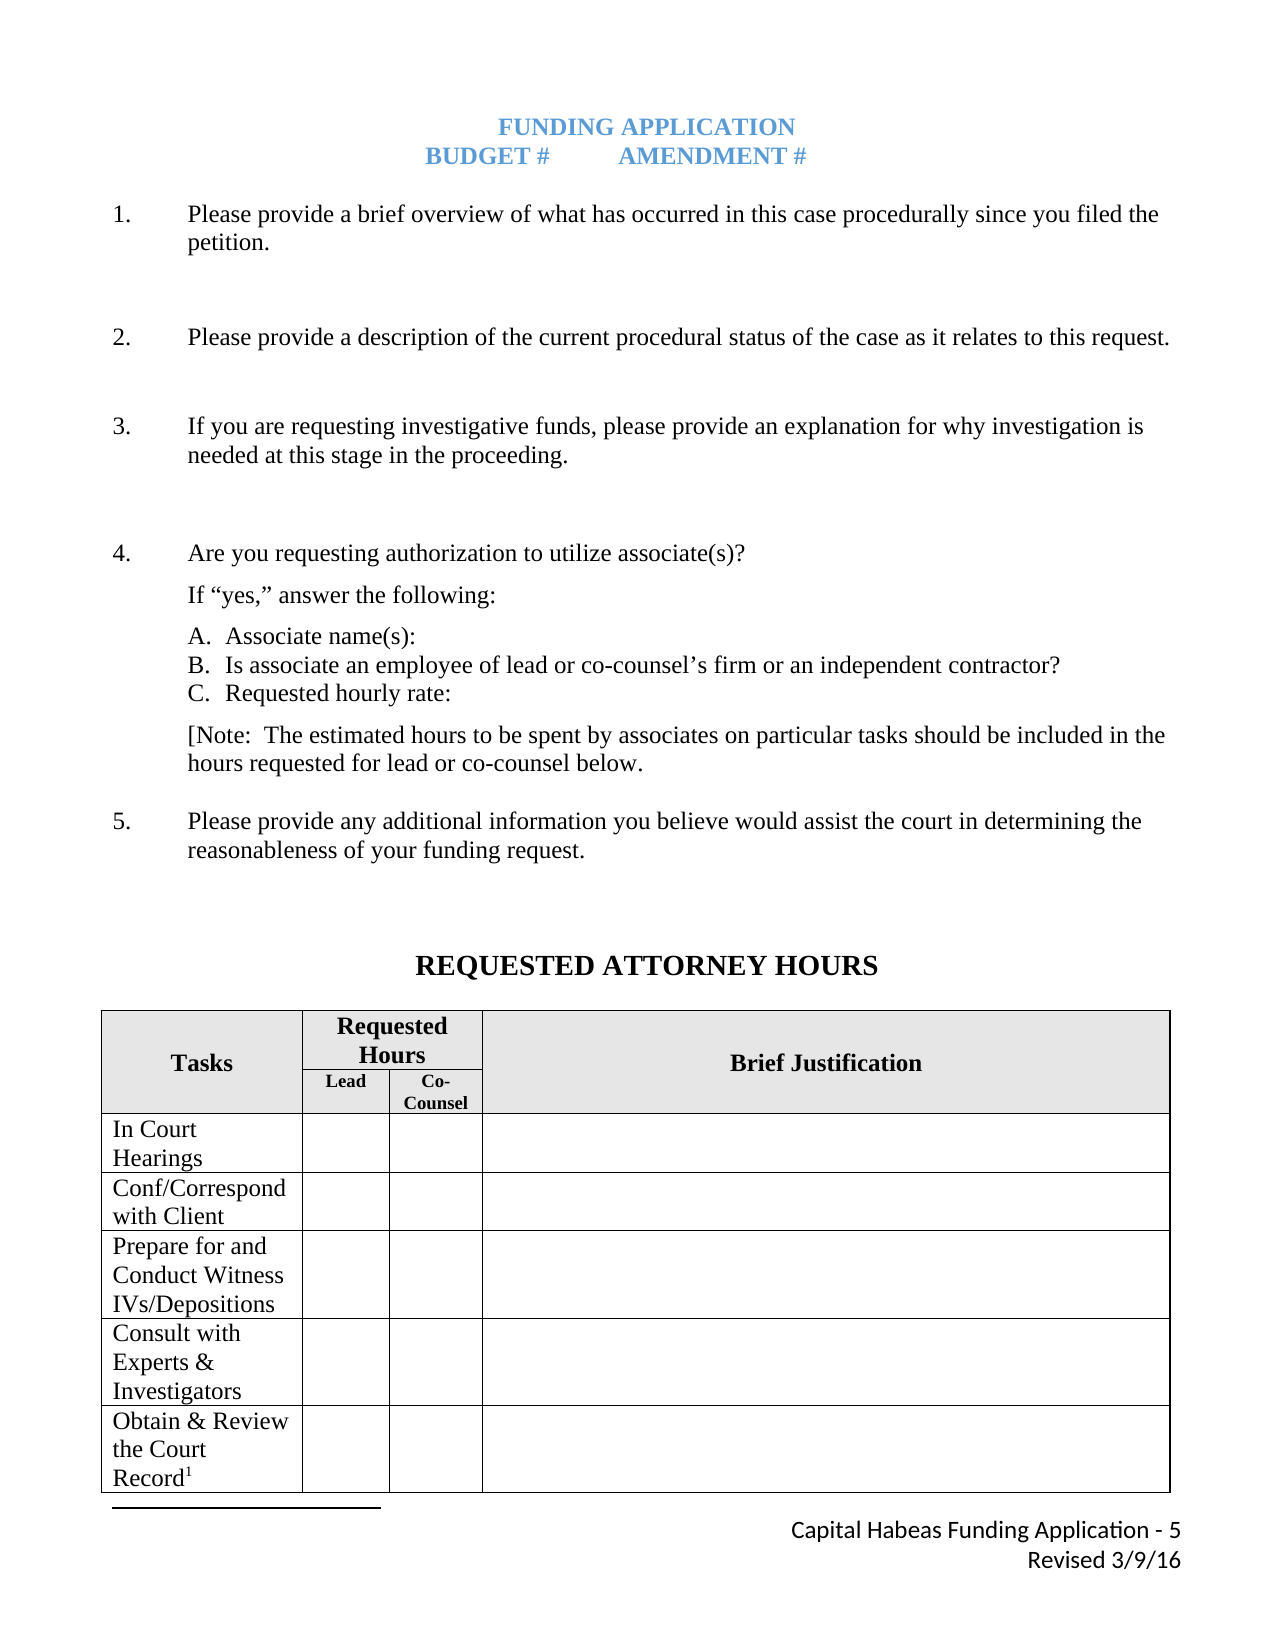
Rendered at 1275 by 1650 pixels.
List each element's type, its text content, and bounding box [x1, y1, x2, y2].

text [Note: The estimated hours to be spent by associates on particular tasks should be included in the hours requested for lead or co-counsel below. [187, 720, 1181, 777]
table_cell [483, 1319, 1169, 1405]
list Associate name(s): [187, 621, 1181, 650]
text BUDGET # AMENDMENT # [112, 141, 1181, 170]
table_cell [390, 1231, 482, 1317]
table_header Requested Hours [303, 1011, 482, 1069]
table_cell Obtain & Review the Court Record [102, 1406, 302, 1492]
list If you are requesting investigative funds, please provide an explanation for why investigation is needed at this stage in the proceeding. [112, 411, 1181, 468]
table_header Brief Justification [483, 1011, 1169, 1113]
table_cell [483, 1406, 1169, 1492]
table_cell [390, 1173, 482, 1230]
list Please provide any additional information you believe would assist the court in determining the reasonableness of your funding request. [112, 806, 1181, 863]
table_cell In Court Hearings [102, 1114, 302, 1172]
table_cell [483, 1173, 1169, 1230]
table_cell Conf/Correspond with Client [102, 1173, 302, 1230]
table_cell [303, 1406, 389, 1492]
table_cell Prepare for and Conduct Witness IVs/Depositions [102, 1231, 302, 1317]
table_cell Consult with Experts & Investigators [102, 1319, 302, 1405]
list Are you requesting authorization to utilize associate(s)? [112, 538, 1181, 567]
table_cell Lead [303, 1070, 389, 1113]
table_header Tasks [102, 1011, 302, 1113]
table_cell [303, 1319, 389, 1405]
table_cell [483, 1231, 1169, 1317]
subtitle REQUESTED ATTORNEY HOURS [112, 948, 1181, 982]
table_cell [303, 1173, 389, 1230]
table_cell [390, 1114, 482, 1172]
table_cell [390, 1406, 482, 1492]
table_cell [303, 1114, 389, 1172]
table_cell [390, 1319, 482, 1405]
list Please provide a brief overview of what has occurred in this case procedurally since you filed the petition. [112, 199, 1181, 256]
table_cell [303, 1231, 389, 1317]
table_cell [483, 1114, 1169, 1172]
list Is associate an employee of lead or co-counsel’s firm or an independent contractor? [187, 650, 1181, 678]
list Requested hourly rate: [187, 678, 1181, 707]
text FUNDING APPLICATION [112, 112, 1181, 141]
text If “yes,” answer the following: [187, 580, 1181, 608]
table_cell Co-Counsel [390, 1070, 482, 1113]
list Please provide a description of the current procedural status of the case as it relates to this request. [112, 322, 1181, 350]
